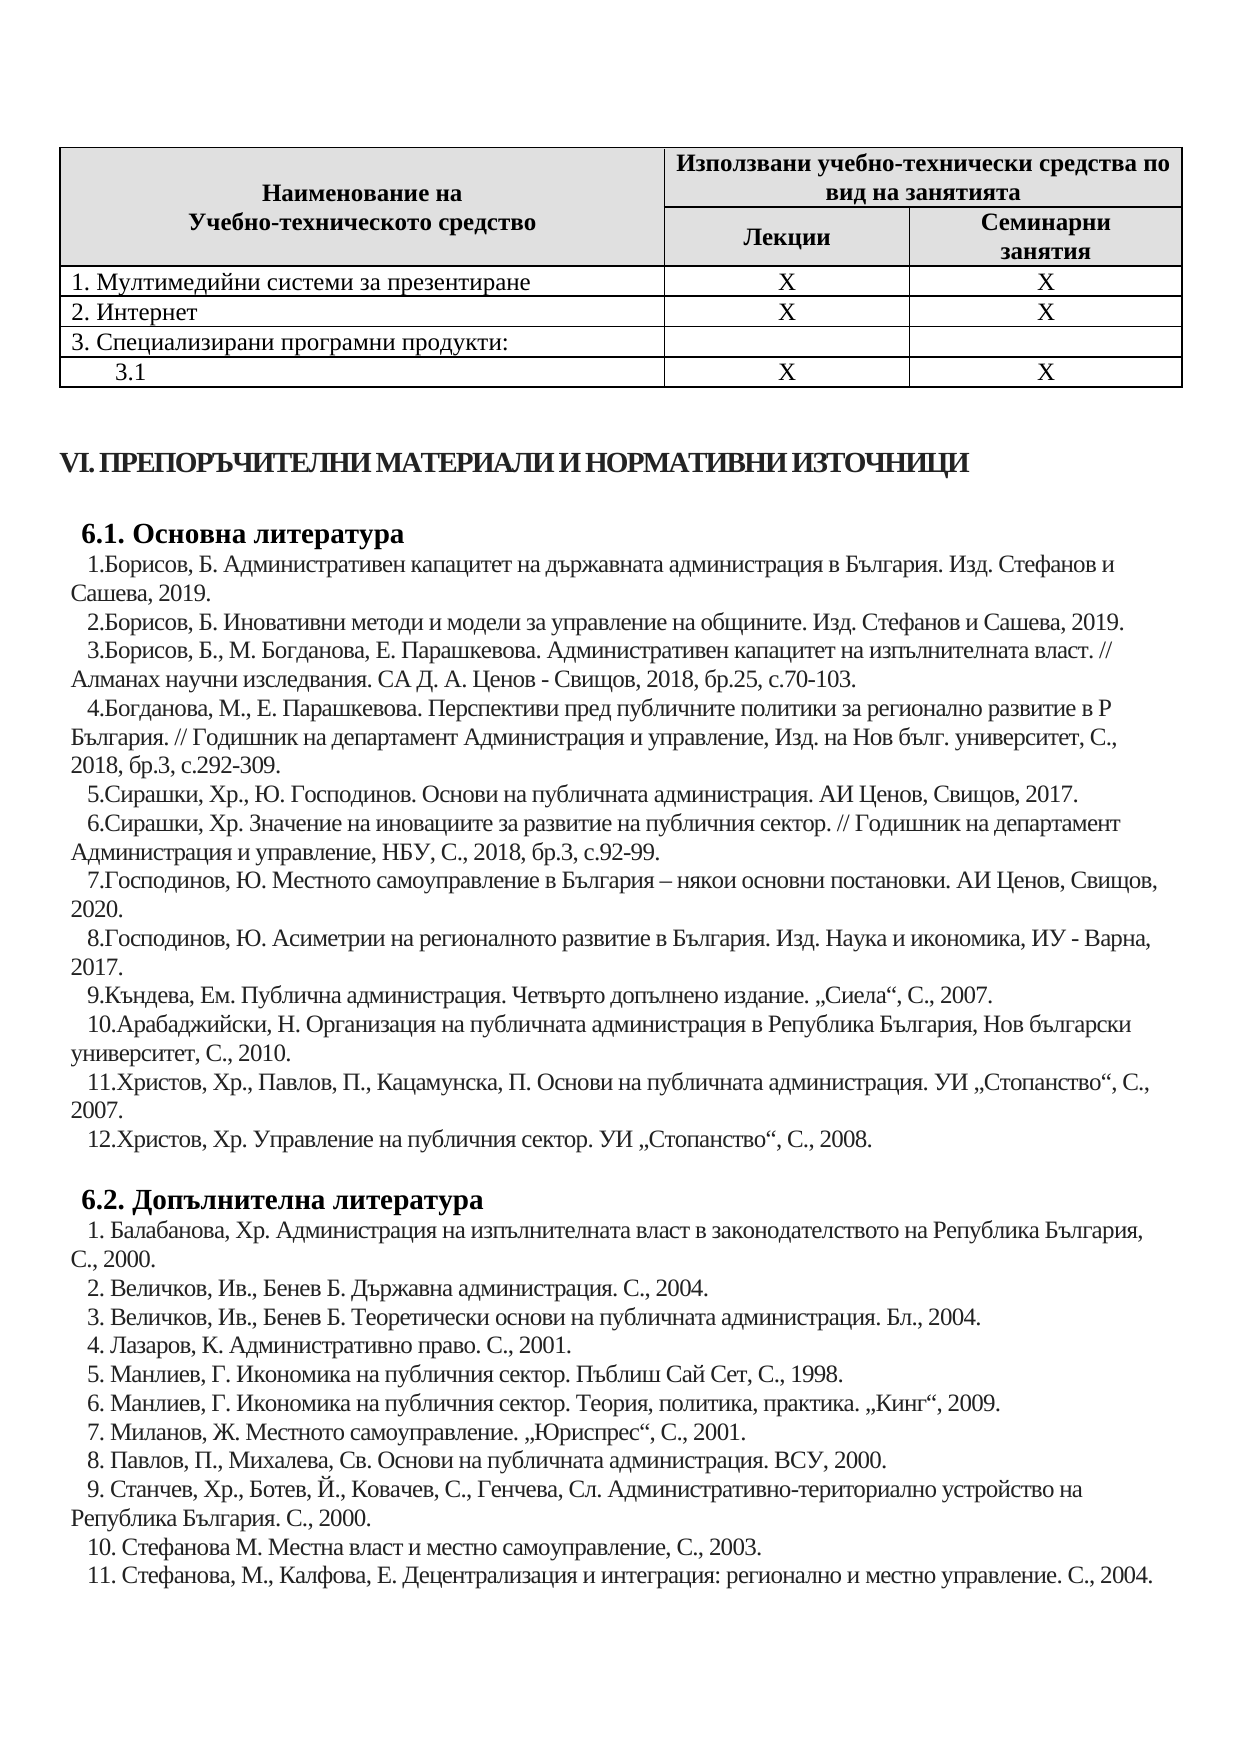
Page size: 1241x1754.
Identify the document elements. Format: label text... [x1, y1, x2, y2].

table_cell X [910, 297, 1181, 326]
table_cell 4. Лазаров, К. Административно право. С., 2001. [59, 1330, 1181, 1359]
table_cell 8. Господинов, Ю. Асиметрии на регионалното развитие в България. Изд. Наука и икономика, ИУ - Варна, 2017. [59, 923, 1181, 981]
table_cell 9. Станчев, Хр., Ботев, Й., Ковачев, С., Генчева, Сл. Административно-териториално устройство на Република България. С., 2000. [59, 1474, 1181, 1532]
table_cell 3. Борисов, Б., М. Богданова, Е. Парашкевова. Административен капацитет на изпълнителната власт. // Алманах научни изследвания. СА Д. А. Ценов - Свищов, 2018, бр.25, с.70-103. [59, 636, 1181, 693]
table_header 1. Борисов, Б. Административен капацитет на държавната администрация в България. Изд. Стефанов и Сашева, 2019. [59, 549, 1181, 607]
table_cell [665, 327, 909, 356]
table_cell 12. Христов, Хр. Управление на публичния сектор. УИ „Стопанство“, С., 2008. [59, 1124, 1181, 1153]
table_header 1. Балабанова, Хр. Администрация на изпълнителната власт в законодателството на Република България, С., 2000. [59, 1215, 1181, 1273]
table_cell X [665, 358, 909, 386]
table_header Използвани учебно-технически средства по вид на занятията [665, 148, 1181, 206]
text 6.2. Допълнителна литература [59, 1182, 1181, 1215]
table_cell 4. Богданова, М., Е. Парашкевова. Перспективи пред публичните политики за регионално развитие в Р България. // Годишник на департамент Администрация и управление, Изд. на Нов бълг. университет, С., 2018, бр.3, с.292-309. [59, 693, 1181, 779]
table_cell 11. Христов, Хр., Павлов, П., Кацамунска, П. Основи на публичната администрация. УИ „Стопанство“, С., 2007. [59, 1067, 1181, 1124]
table_cell Семинарни занятия [910, 208, 1181, 265]
table_cell 9. Къндева, Ем. Публична администрация. Четвърто допълнено издание. „Сиела“, С., 2007. [59, 981, 1181, 1009]
table_cell 2. Борисов, Б. Иновативни методи и модели за управление на общините. Изд. Стефанов и Сашева, 2019. [59, 607, 1181, 636]
table_cell 5. Манлиев, Г. Икономика на публичния сектор. Пъблиш Сай Сет, С., 1998. [59, 1359, 1181, 1388]
table_cell 7. Миланов, Ж. Местното самоуправление. „Юриспрес“, С., 2001. [59, 1417, 1181, 1445]
table_cell 3. Величков, Ив., Бенев Б. Теоретически основи на публичната администрация. Бл., 2004. [59, 1302, 1181, 1330]
table_cell 10. Стефанова М. Местна власт и местно самоуправление, С., 2003. [59, 1532, 1181, 1560]
table_cell 3. Специализирани програмни продукти: [61, 327, 664, 356]
table_cell X [910, 267, 1181, 295]
table_cell 8. Павлов, П., Михалева, Св. Основи на публичната администрация. ВСУ, 2000. [59, 1445, 1181, 1474]
table_cell X [665, 267, 909, 295]
table_cell 2. Интернет [61, 297, 664, 326]
table_cell 1. Мултимедийни системи за презентиране [61, 267, 664, 295]
text VI. ПреПОРЪЧИТЕЛНИ МАТЕРИАЛИ И НОРМАТИВНИ ИЗТОЧНИЦИ [59, 445, 1181, 516]
table_cell X [910, 358, 1181, 386]
table_cell 2. Величков, Ив., Бенев Б. Държавна администрация. С., 2004. [59, 1273, 1181, 1302]
table_cell 10. Арабаджийски, Н. Организация на публичната администрация в Република България, Нов български университет, С., 2010. [59, 1009, 1181, 1067]
table_header Наименование на Учебно-техническото средство [61, 148, 664, 265]
table_cell 3.1 [61, 358, 664, 386]
table_cell Лекции [665, 208, 909, 265]
table_cell 11. Стефанова, М., Калфова, Е. Децентрализация и интеграция: регионално и местно управление. С., 2004. [59, 1560, 1181, 1589]
table_cell 6. Манлиев, Г. Икономика на публичния сектор. Теория, политика, практика. „Кинг“, 2009. [59, 1388, 1181, 1417]
table_cell 5. Сирашки, Хр., Ю. Господинов. Основи на публичната администрация. АИ Ценов, Свищов, 2017. [59, 779, 1181, 808]
text 6.1. Основна литература [59, 516, 1181, 549]
table_cell 7. Господинов, Ю. Местното самоуправление в България – някои основни постановки. АИ Ценов, Свищов, 2020. [59, 866, 1181, 923]
table_cell 6. Сирашки, Хр. Значение на иновациите за развитие на публичния сектор. // Годишник на департамент Администрация и управление, НБУ, С., 2018, бр.3, с.92-99. [59, 808, 1181, 866]
table_cell X [665, 297, 909, 326]
table_cell [910, 327, 1181, 356]
